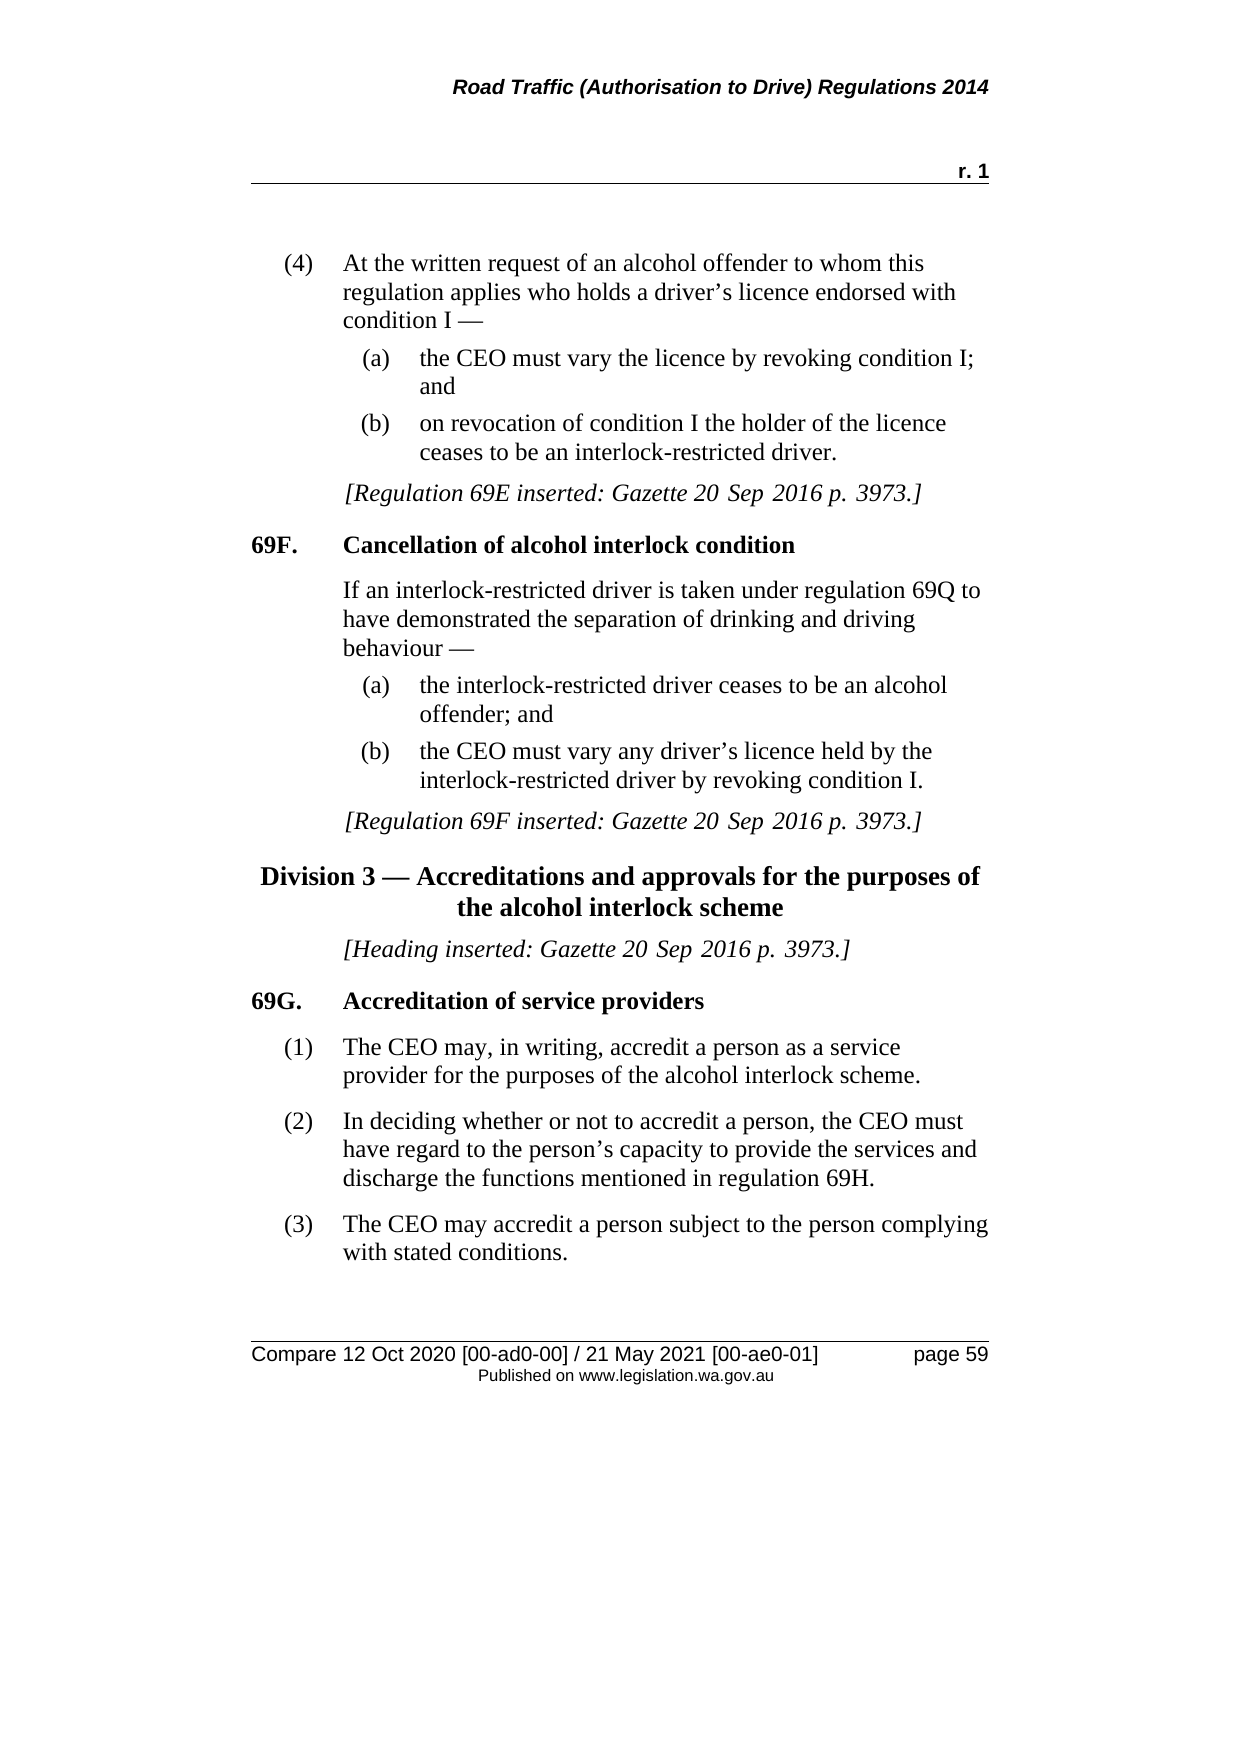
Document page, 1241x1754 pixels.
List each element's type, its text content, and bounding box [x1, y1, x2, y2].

text If an interlock-restricted driver is taken under regulation 69Q to have demonstrated the separation of drinking and driving behaviour — [251, 576, 989, 662]
text [Regulation 69E inserted: Gazette 20 Sep 2016 p. 3973.] [251, 478, 989, 507]
subtitle [Heading inserted: Gazette 20 Sep 2016 p. 3973.] [251, 934, 989, 963]
text (1) The CEO may, in writing, accredit a person as a service provider for the purposes of the alcohol interlock scheme. [251, 1032, 989, 1089]
text (4) At the written request of an alcohol offender to whom this regulation applies who holds a driver’s licence endorsed with condition I — [251, 248, 989, 334]
text (2) In deciding whether or not to accredit a person, the CEO must have regard to the person’s capacity to provide the services and discharge the functions mentioned in regulation 69H. [251, 1106, 989, 1192]
subtitle 69G. Accreditation of service providers [251, 986, 989, 1015]
subtitle 69F. Cancellation of alcohol interlock condition [251, 530, 989, 559]
text [Regulation 69F inserted: Gazette 20 Sep 2016 p. 3973.] [251, 806, 989, 835]
text (b) on revocation of condition I the holder of the licence ceases to be an interlock-restricted driver. [251, 408, 989, 466]
text (3) The CEO may accredit a person subject to the person complying with stated conditions. [251, 1209, 989, 1266]
text (a) the CEO must vary the licence by revoking condition I; and [251, 343, 989, 400]
subtitle Division 3 — Accreditations and approvals for the purposes of the alcohol interlock scheme [251, 860, 989, 922]
text (a) the interlock-restricted driver ceases to be an alcohol offender; and [251, 670, 989, 728]
text (b) the CEO must vary any driver’s licence held by the interlock-restricted driver by revoking condition I. [251, 736, 989, 793]
